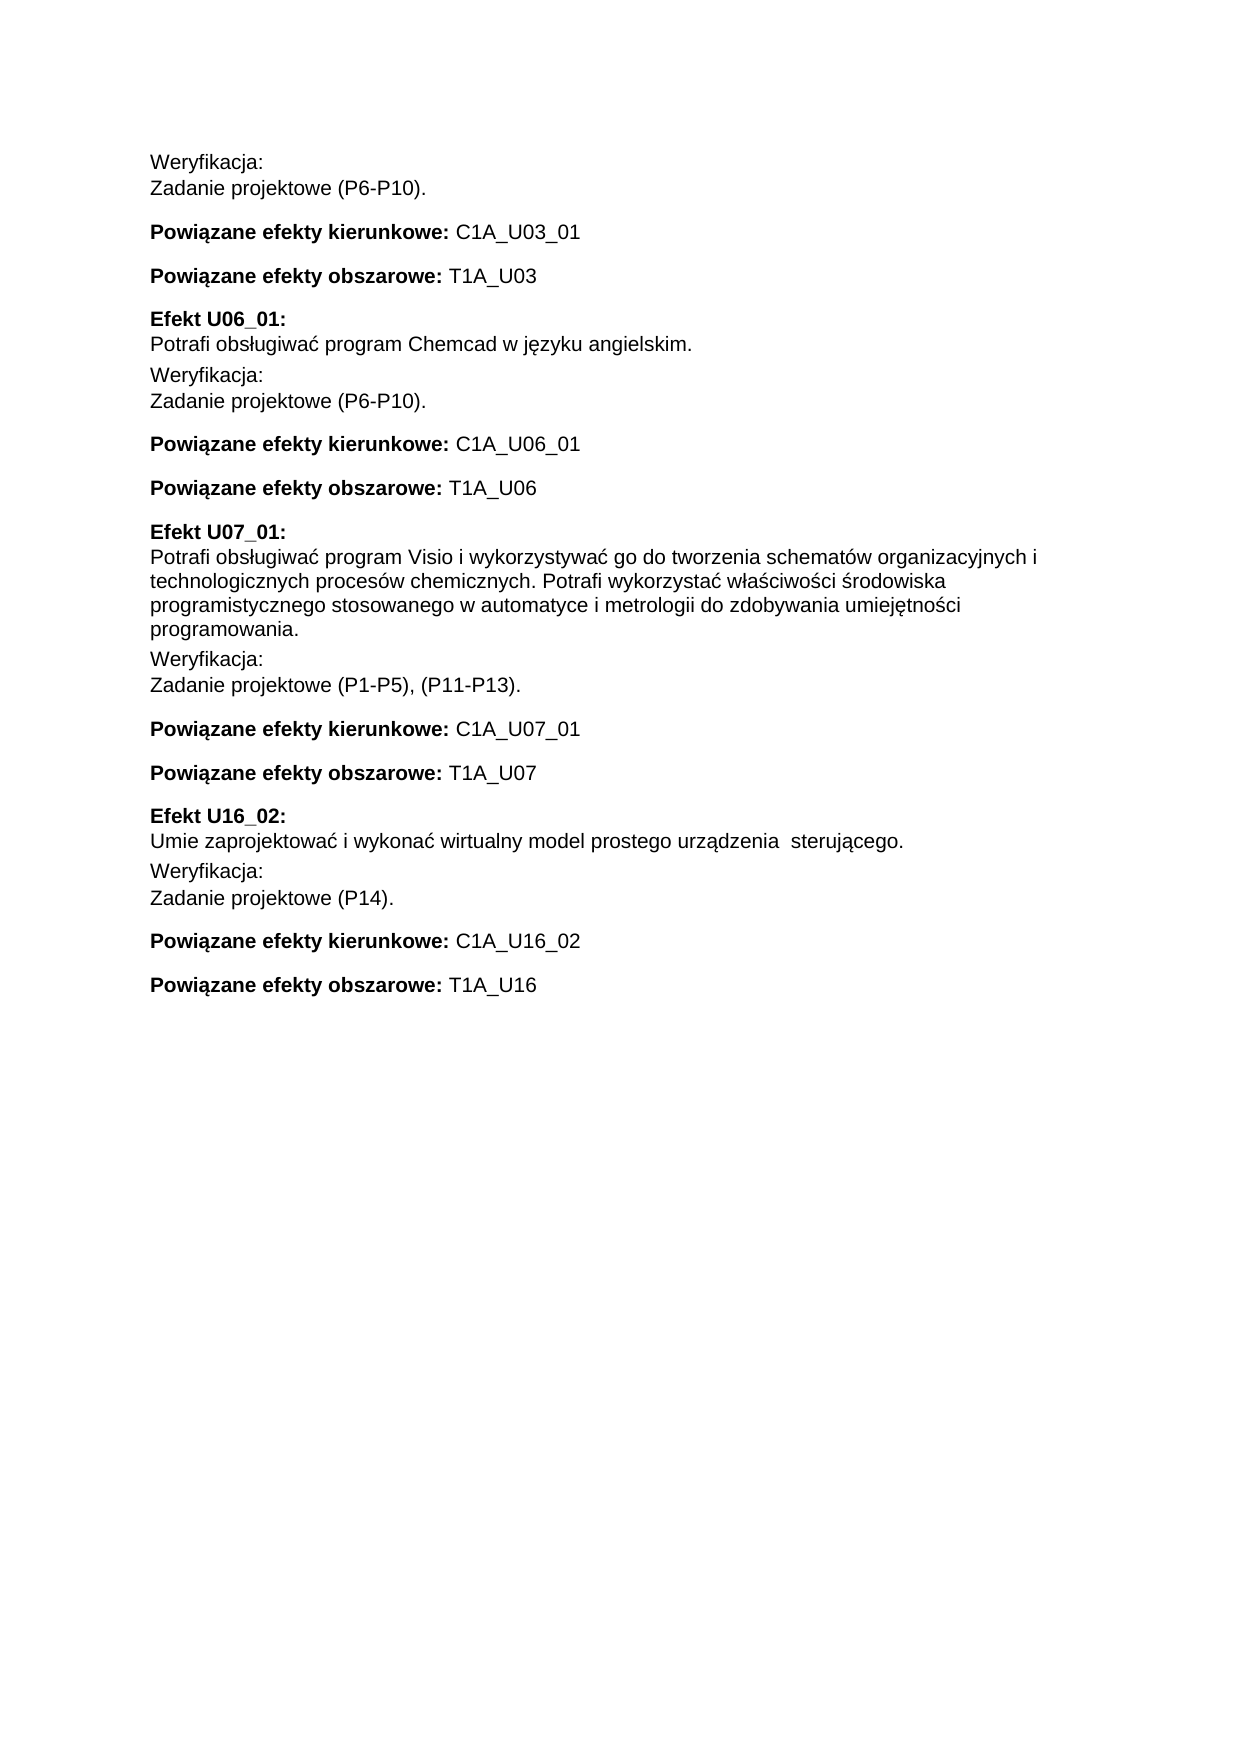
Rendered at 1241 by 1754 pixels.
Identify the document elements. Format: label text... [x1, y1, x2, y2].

text Powiązane efekty obszarowe: T1A_U07 [150, 760, 1090, 784]
text Powiązane efekty obszarowe: T1A_U03 [150, 263, 1090, 287]
text Powiązane efekty kierunkowe: C1A_U16_02 [150, 929, 1090, 953]
text Efekt U16_02: [150, 804, 1090, 828]
text Efekt U07_01: [150, 520, 1090, 544]
text Powiązane efekty kierunkowe: C1A_U06_01 [150, 432, 1090, 456]
text Powiązane efekty obszarowe: T1A_U06 [150, 476, 1090, 500]
text Potrafi obsługiwać program Chemcad w języku angielskim. [150, 332, 1090, 356]
text Weryfikacja: [150, 362, 1090, 386]
text Potrafi obsługiwać program Visio i wykorzystywać go do tworzenia schematów organizacyjnych i technologicznych procesów chemicznych. Potrafi wykorzystać właściwości środowiska programistycznego stosowanego w automatyce i metrologii do zdobywania umiejętności programowania. [150, 545, 1090, 641]
text Weryfikacja: [150, 647, 1090, 671]
text Zadanie projektowe (P6-P10). [150, 176, 1090, 200]
text Weryfikacja: [150, 150, 1090, 174]
text Powiązane efekty obszarowe: T1A_U16 [150, 973, 1090, 997]
text Weryfikacja: [150, 859, 1090, 883]
text Zadanie projektowe (P6-P10). [150, 388, 1090, 412]
text Powiązane efekty kierunkowe: C1A_U07_01 [150, 717, 1090, 741]
text Powiązane efekty kierunkowe: C1A_U03_01 [150, 220, 1090, 244]
text Zadanie projektowe (P1-P5), (P11-P13). [150, 673, 1090, 697]
text Zadanie projektowe (P14). [150, 885, 1090, 909]
text Umie zaprojektować i wykonać wirtualny model prostego urządzenia sterującego. [150, 829, 1090, 853]
text Efekt U06_01: [150, 307, 1090, 331]
